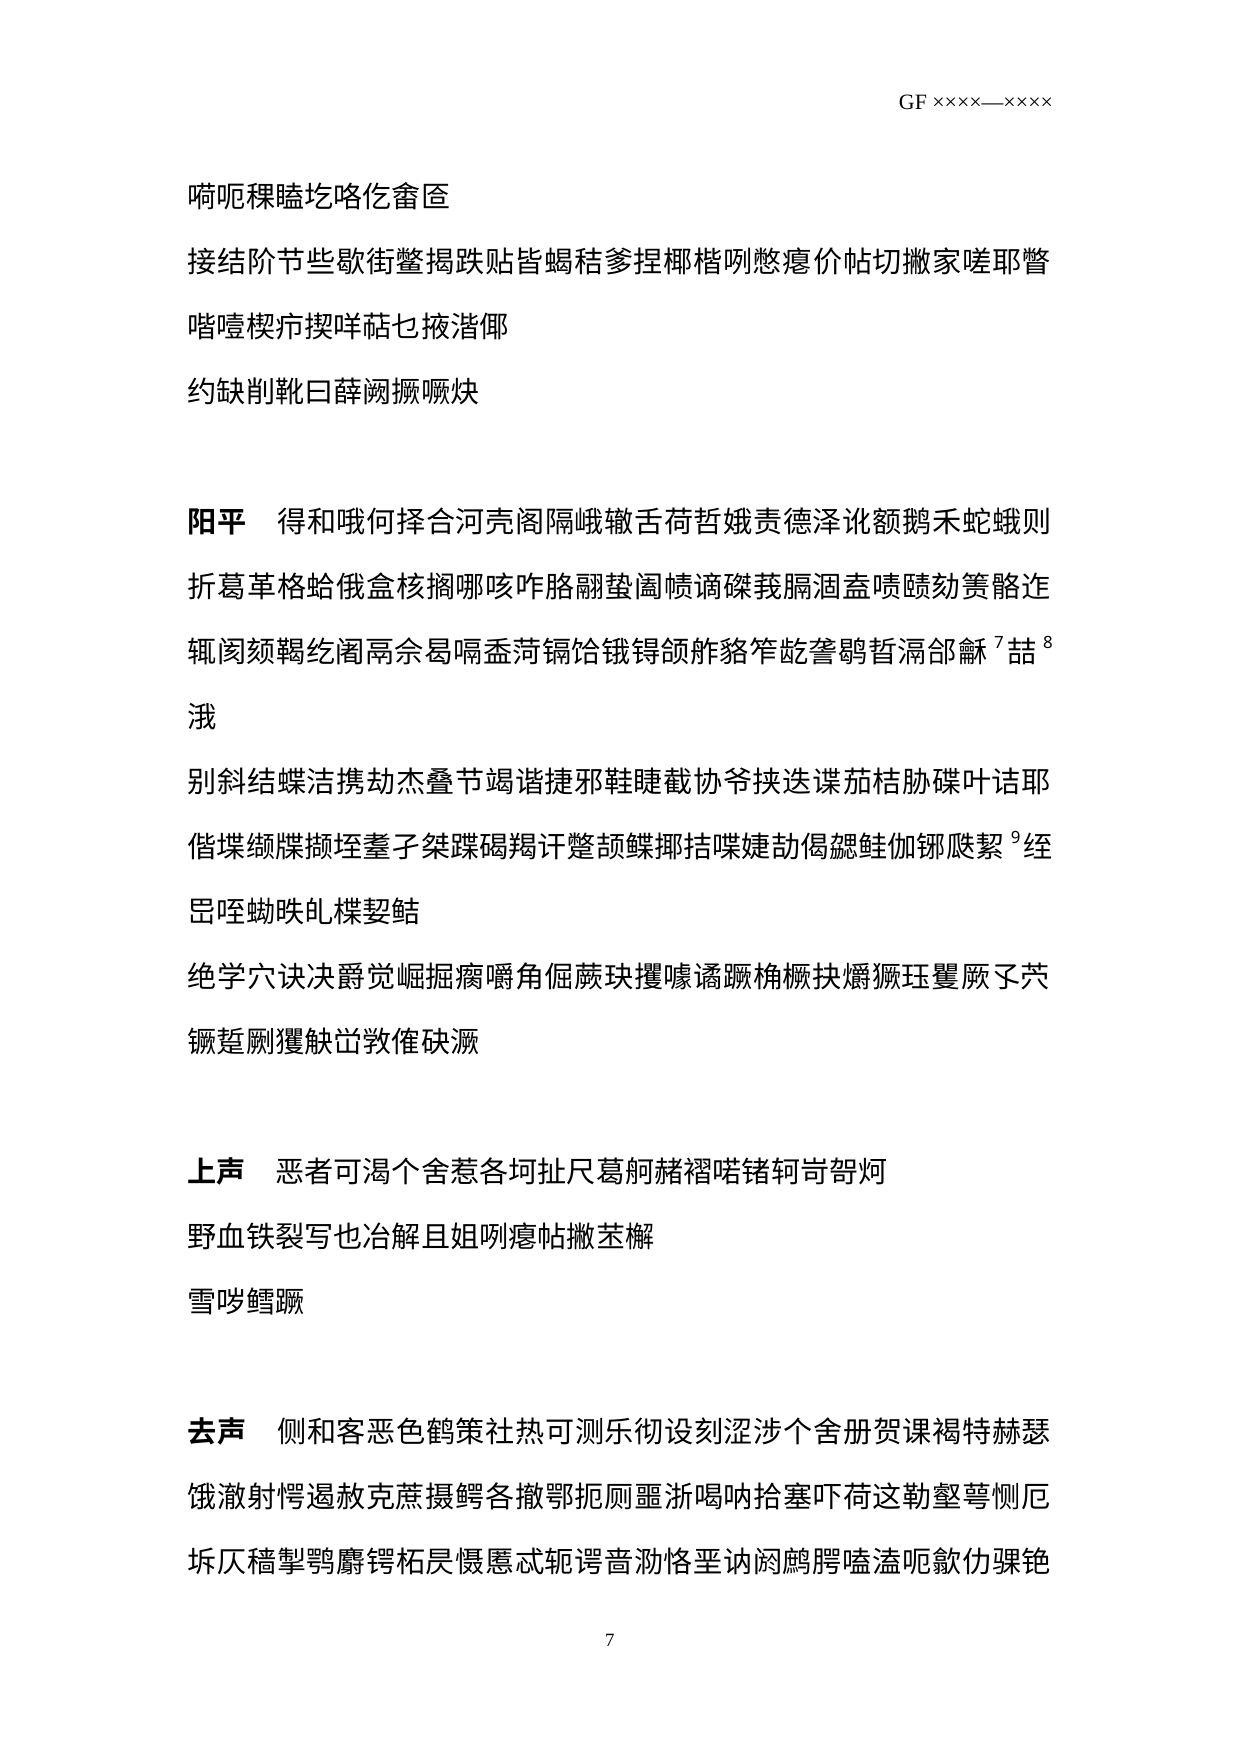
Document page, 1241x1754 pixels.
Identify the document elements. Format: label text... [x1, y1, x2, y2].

text 阳平 得和哦何择合河壳阁隔峨辙舌荷哲娥责德泽讹额鹅禾蛇蛾则折葛革格蛤俄盒核搁哪咳咋胳翮蛰阖帻谪磔莪膈涸盍啧赜劾箦骼迮辄阂颏鞨纥阇鬲佘曷嗝盉菏镉饸锇锝颌舴貉笮龁詟鹖晢滆郃龢7喆8涐 [187, 487, 1053, 747]
text 雪哕鳕蹶 [187, 1267, 1053, 1332]
text 接结阶节些歇街鳖揭跌贴皆蝎秸爹捏椰楷咧憋瘪价帖切撇家嗟耶瞥喈噎楔疖揳咩萜乜掖湝倻 [187, 227, 1053, 357]
text 别斜结蝶洁携劫杰叠节竭谐捷邪鞋睫截协爷挟迭谍茄桔胁碟叶诘耶偕堞缬牒撷垤耋孑桀蹀碣羯讦蹩颉鲽揶拮喋婕劼偈勰鲑伽铘瓞絜9绖岊咥蜐昳癿楪㛃鲒 [187, 747, 1053, 942]
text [187, 1397, 1053, 1592]
text 上声 恶者可渴个舍惹各坷扯尺葛舸赭褶喏锗轲岢哿炣 [187, 1137, 1053, 1202]
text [187, 162, 1053, 227]
text 绝学穴诀决爵觉崛掘瘸嚼角倔蕨玦攫噱谲蹶桷橛抉爝獗珏矍厥孓茓镢踅劂玃觖峃敩傕砄㵐 [187, 942, 1053, 1072]
text 约缺削靴曰薛阙撅噘炔 [187, 357, 1053, 422]
text 野血铁裂写也冶解且姐咧瘪帖撇苤檞 [187, 1202, 1053, 1267]
